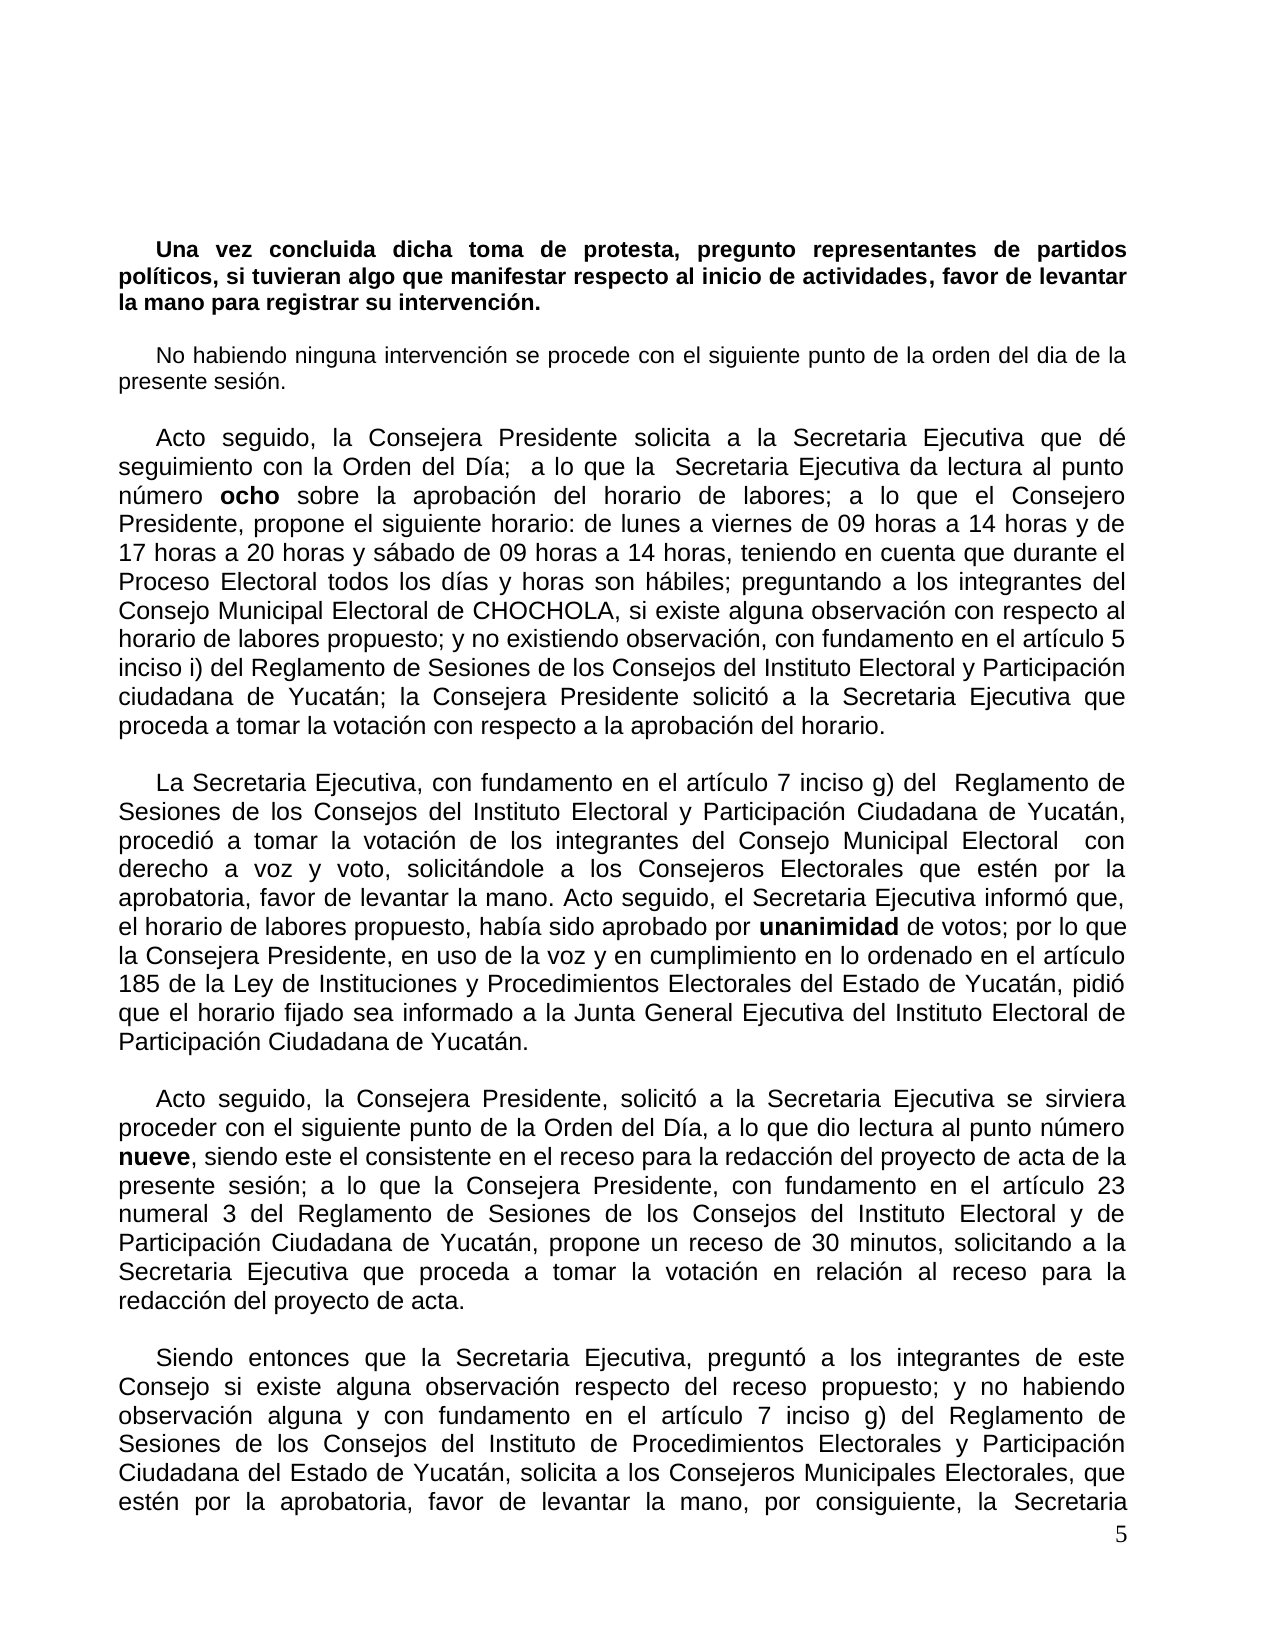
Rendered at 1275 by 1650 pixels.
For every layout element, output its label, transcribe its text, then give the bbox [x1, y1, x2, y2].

text La Secretaria Ejecutiva, con fundamento en el artículo 7 inciso g) del Reglamento de Sesiones de los Consejos del Instituto Electoral y Participación Ciudadana de Yucatán, procedió a tomar la votación de los integrantes del Consejo Municipal Electoral con derecho a voz y voto, solicitándole a los Consejeros Electorales que estén por la aprobatoria, favor de levantar la mano. Acto seguido, el Secretaria Ejecutiva informó que, el horario de labores propuesto, había sido aprobado por unanimidad de votos; por lo que la Consejera Presidente, en uso de la voz y en cumplimiento en lo ordenado en el artículo 185 de la Ley de Instituciones y Procedimientos Electorales del Estado de Yucatán, pidió que el horario fijado sea informado a la Junta General Ejecutiva del Instituto Electoral de Participación Ciudadana de Yucatán. [118, 768, 1127, 1056]
text No habiendo ninguna intervención se procede con el siguiente punto de la orden del dia de la presente sesión. [118, 342, 1127, 394]
text Una vez concluida dicha toma de protesta, pregunto representantes de partidos políticos, si tuvieran algo que manifestar respecto al inicio de actividades, favor de levantar la mano para registrar su intervención. [118, 236, 1127, 315]
text Acto seguido, la Consejera Presidente, solicitó a la Secretaria Ejecutiva se sirviera proceder con el siguiente punto de la Orden del Día, a lo que dio lectura al punto número nueve, siendo este el consistente en el receso para la redacción del proyecto de acta de la presente sesión; a lo que la Consejera Presidente, con fundamento en el artículo 23 numeral 3 del Reglamento de Sesiones de los Consejos del Instituto Electoral y de Participación Ciudadana de Yucatán, propone un receso de 30 minutos, solicitando a la Secretaria Ejecutiva que proceda a tomar la votación en relación al receso para la redacción del proyecto de acta. [118, 1084, 1127, 1314]
text Acto seguido, la Consejera Presidente solicita a la Secretaria Ejecutiva que dé seguimiento con la Orden del Día; a lo que la Secretaria Ejecutiva da lectura al punto número ocho sobre la aprobación del horario de labores; a lo que el Consejero Presidente, propone el siguiente horario: de lunes a viernes de 09 horas a 14 horas y de 17 horas a 20 horas y sábado de 09 horas a 14 horas, teniendo en cuenta que durante el Proceso Electoral todos los días y horas son hábiles; preguntando a los integrantes del Consejo Municipal Electoral de CHOCHOLA, si existe alguna observación con respecto al horario de labores propuesto; y no existiendo observación, con fundamento en el artículo 5 inciso i) del Reglamento de Sesiones de los Consejos del Instituto Electoral y Participación ciudadana de Yucatán; la Consejera Presidente solicitó a la Secretaria Ejecutiva que proceda a tomar la votación con respecto a la aprobación del horario. [118, 423, 1127, 739]
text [118, 1343, 1127, 1516]
